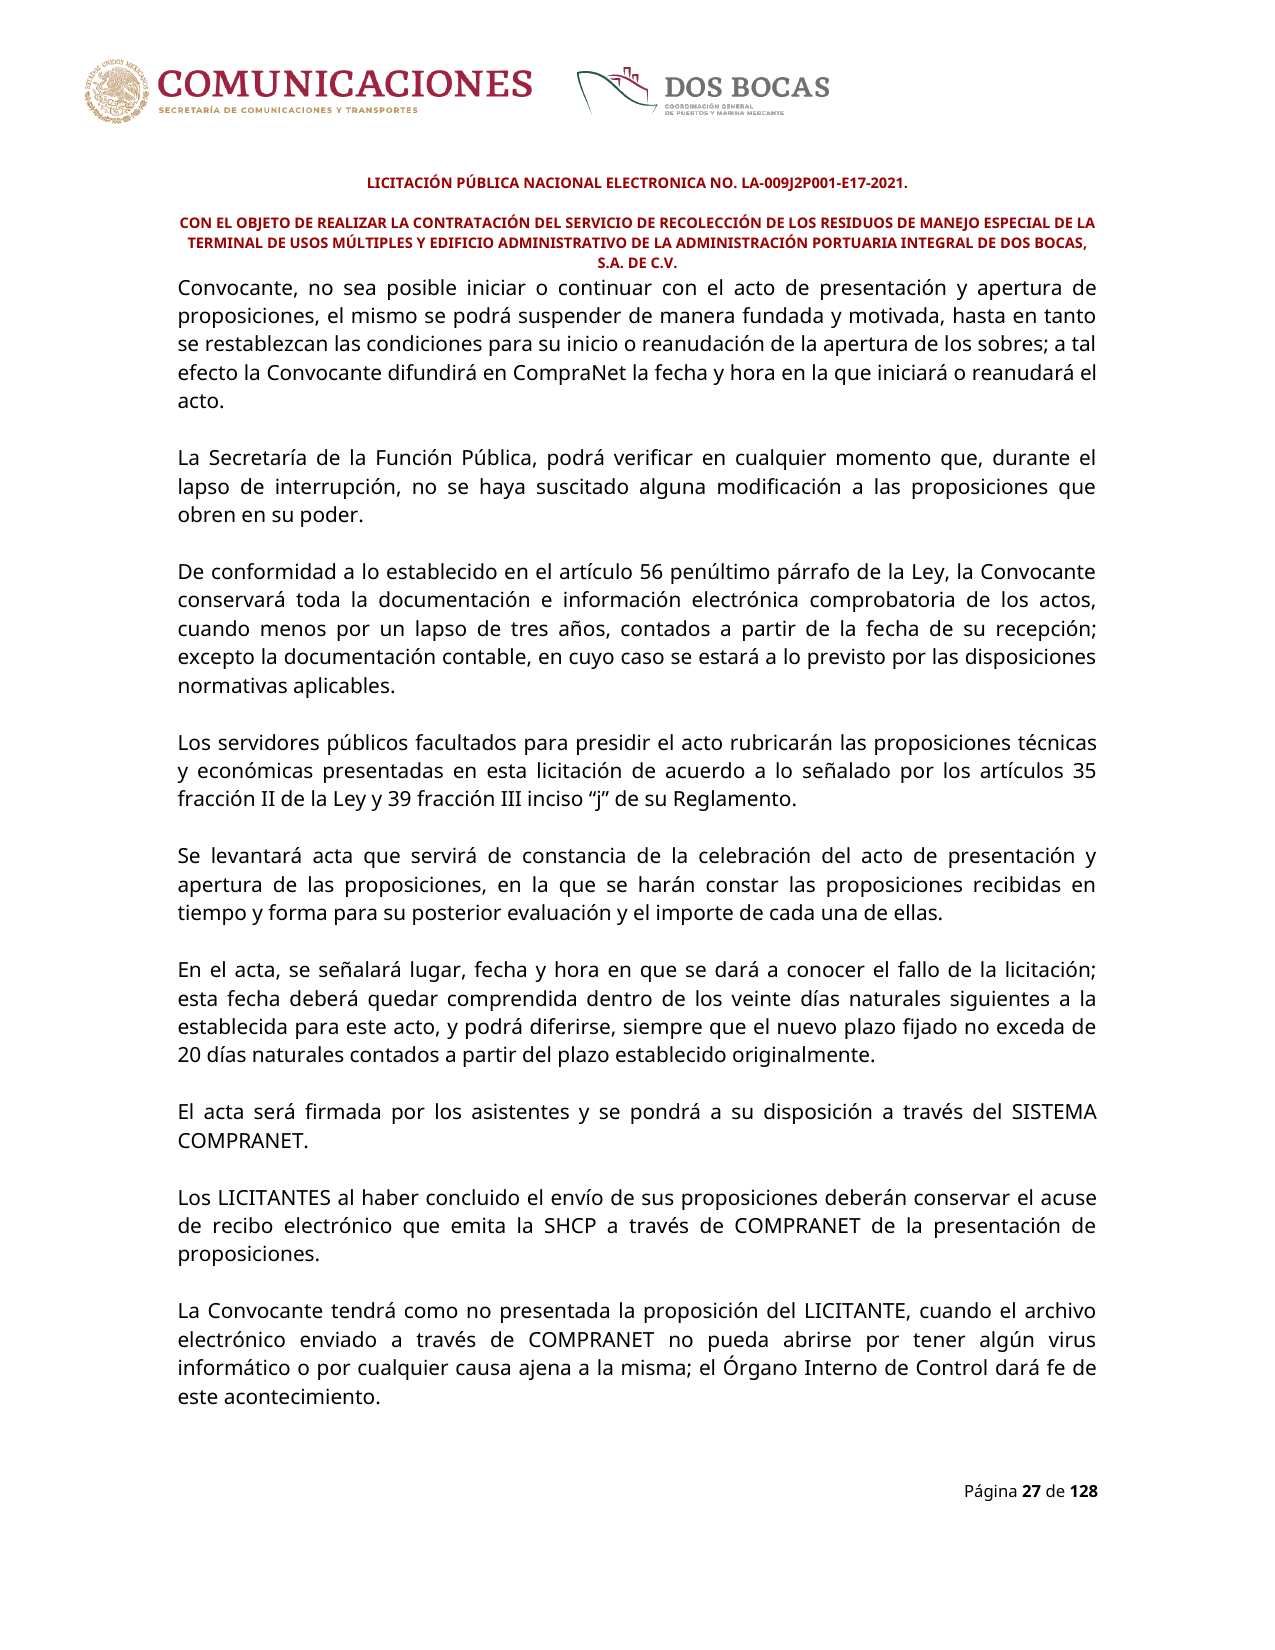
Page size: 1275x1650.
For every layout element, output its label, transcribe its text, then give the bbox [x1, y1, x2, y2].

text En el acta, se señalará lugar, fecha y hora en que se dará a conocer el fallo de la licitación; esta fecha deberá quedar comprendida dentro de los veinte días naturales siguientes a la establecida para este acto, y podrá diferirse, siempre que el nuevo plazo fijado no exceda de 20 días naturales contados a partir del plazo establecido originalmente. [177, 955, 1098, 1069]
text La Convocante tendrá como no presentada la proposición del LICITANTE, cuando el archivo electrónico enviado a través de COMPRANET no pueda abrirse por tener algún virus informático o por cualquier causa ajena a la misma; el Órgano Interno de Control dará fe de este acontecimiento. [177, 1296, 1098, 1410]
picture [80, 51, 536, 134]
text El acta será firmada por los asistentes y se pondrá a su disposición a través del SISTEMA COMPRANET. [177, 1097, 1098, 1154]
text De conformidad a lo establecido en el artículo 56 penúltimo párrafo de la Ley, la Convocante conservará toda la documentación e información electrónica comprobatoria de los actos, cuando menos por un lapso de tres años, contados a partir de la fecha de su recepción; excepto la documentación contable, en cuyo caso se estará a lo previsto por las disposiciones normativas aplicables. [177, 557, 1098, 699]
text Los servidores públicos facultados para presidir el acto rubricarán las proposiciones técnicas y económicas presentadas en esta licitación de acuerdo a lo señalado por los artículos 35 fracción II de la Ley y 39 fracción III inciso “j” de su Reglamento. [177, 728, 1098, 813]
text La Secretaría de la Función Pública, podrá verificar en cualquier momento que, durante el lapso de interrupción, no se haya suscitado alguna modificación a las proposiciones que obren en su poder. [177, 443, 1098, 529]
picture [577, 67, 829, 115]
text Los LICITANTES al haber concluido el envío de sus proposiciones deberán conservar el acuse de recibo electrónico que emita la SHCP a través de COMPRANET de la presentación de proposiciones. [177, 1183, 1098, 1268]
text Se levantará acta que servirá de constancia de la celebración del acto de presentación y apertura de las proposiciones, en la que se harán constar las proposiciones recibidas en tiempo y forma para su posterior evaluación y el importe de cada una de ellas. [177, 841, 1098, 927]
